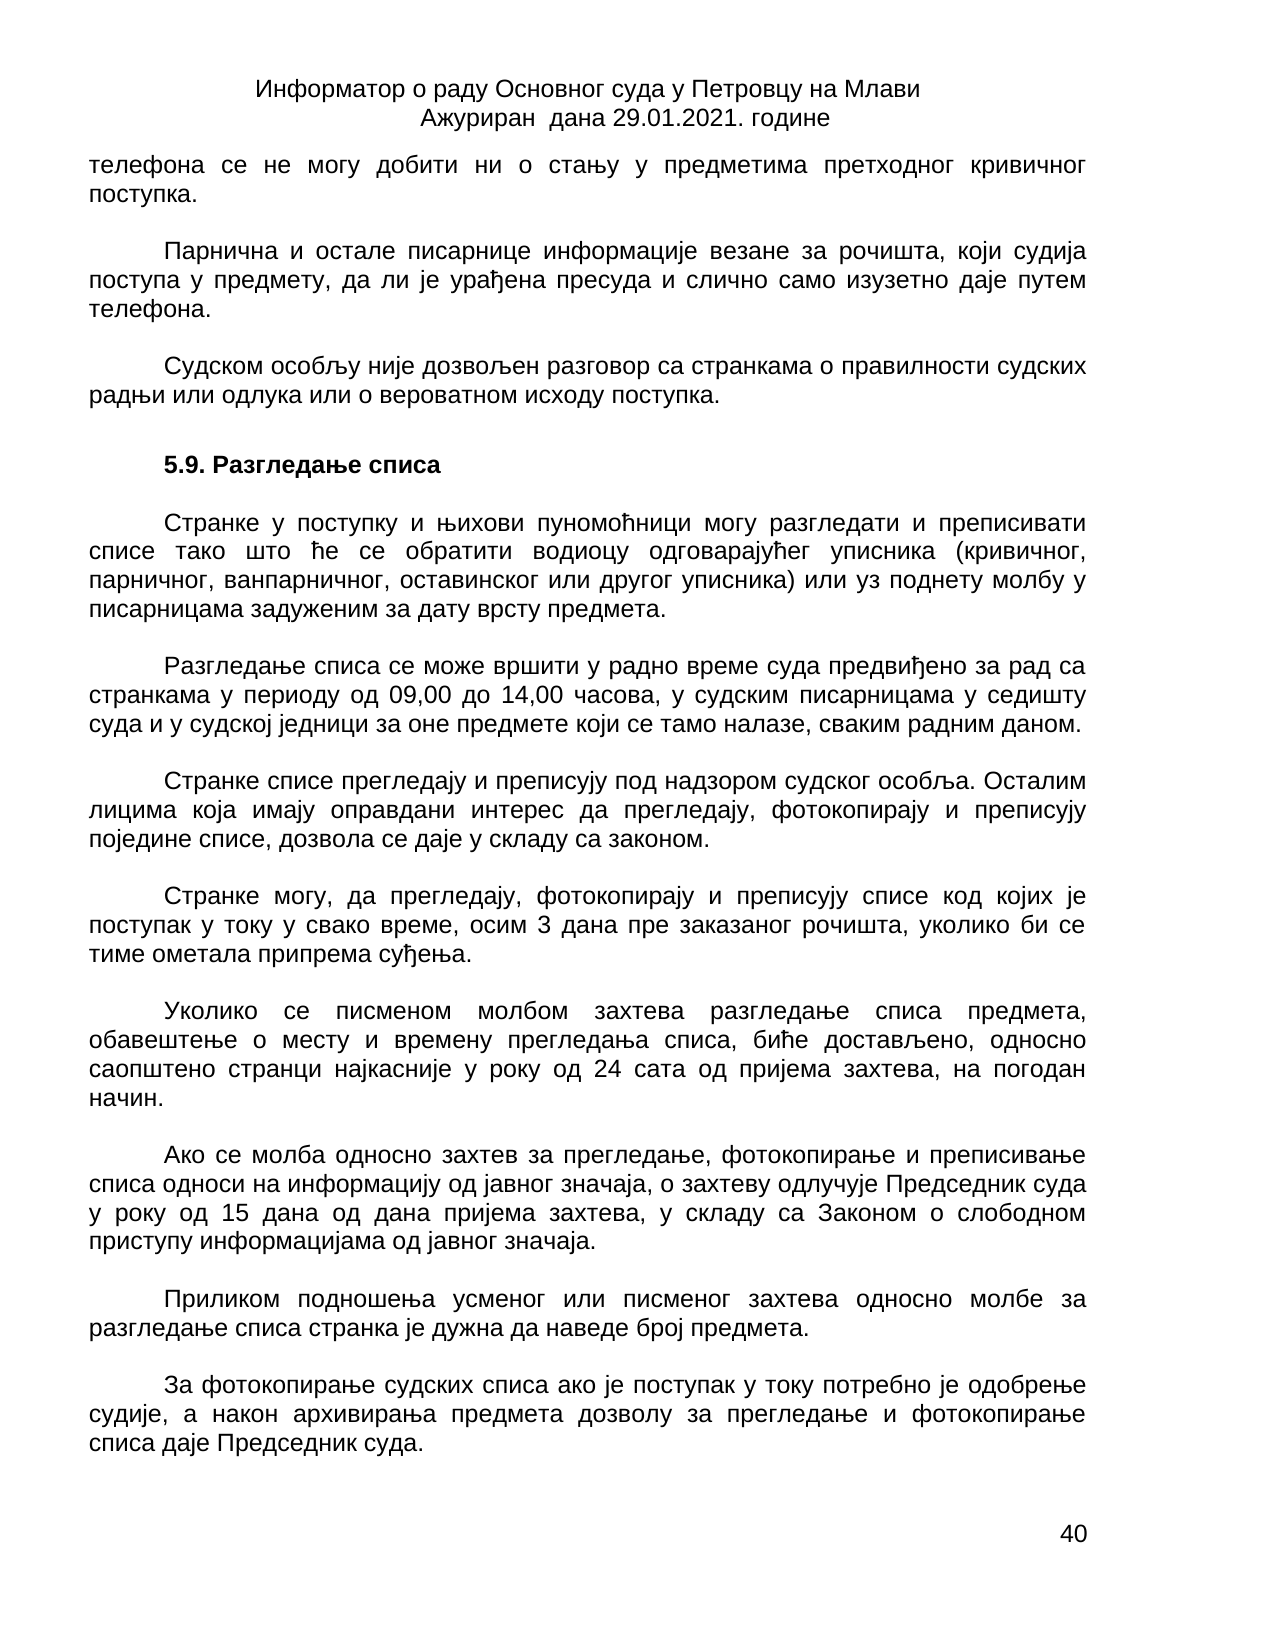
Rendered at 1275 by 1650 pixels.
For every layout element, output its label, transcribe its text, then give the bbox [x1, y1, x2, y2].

text Судском особљу није дозвољен разговор са странкама о правилности судских радњи или одлука или о вероватном исходу поступка. [89, 351, 1087, 409]
text Парнична и остале писарнице информације везане за рочишта, који судија поступа у предмету, да ли је урађена пресуда и слично само изузетно даје путем телефона. [89, 236, 1087, 322]
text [89, 150, 1087, 207]
text Странке списе прегледају и преписују под надзором судског особља. Осталим лицима која имају оправдани интерес да прегледају, фотокопирају и преписују поједине списе, дозвола се даје у складу са законом. [89, 766, 1087, 852]
subtitle 5.9. Разгледање списа [89, 450, 1087, 479]
text Приликом подношења усменог или писменог захтева односно молбе за разгледање списа странка је дужна да наведе број предмета. [89, 1284, 1087, 1341]
text Разгледање списа се може вршити у радно време суда предвиђено за рад са странкама у периоду од 09,00 до 14,00 часова, у судским писарницама у седишту суда и у судској једници за оне предмете који се тамо налазе, сваким радним даном. [89, 651, 1087, 737]
text Ако се молба односно захтев за прегледање, фотокопирање и преписивање списа односи на информацију од јавног значаја, о захтеву одлучује Председник суда у року од 15 дана од дана пријема захтева, у складу са Законом о слободном приступу информацијама од јавног значаја. [89, 1140, 1087, 1255]
text Странке могу, да прегледају, фотокопирају и преписују списе код којих је поступак у току у свако време, осим 3 дана пре заказаног рочишта, уколико би се тиме ометала припрема суђења. [89, 881, 1087, 967]
text За фотокопирање судских списа ако је поступак у току потребно је одобрење судије, а након архивирања предмета дозволу за прегледање и фотокопирање списа даје Председник суда. [89, 1370, 1087, 1456]
text Странке у поступку и њихови пуномоћници могу разгледати и преписивати списе тако што ће се обратити водиоцу одговарајућег уписника (кривичног, парничног, ванпарничног, оставинског или другог уписника) или уз поднету молбу у писарницама задуженим за дату врсту предмета. [89, 507, 1087, 622]
text Уколико се писменом молбом захтева разгледање списа предмета, обавештење о месту и времену прегледања списа, биће достављено, односно саопштено странци најкасније у року од 24 сата од пријема захтева, на погодан начин. [89, 996, 1087, 1111]
